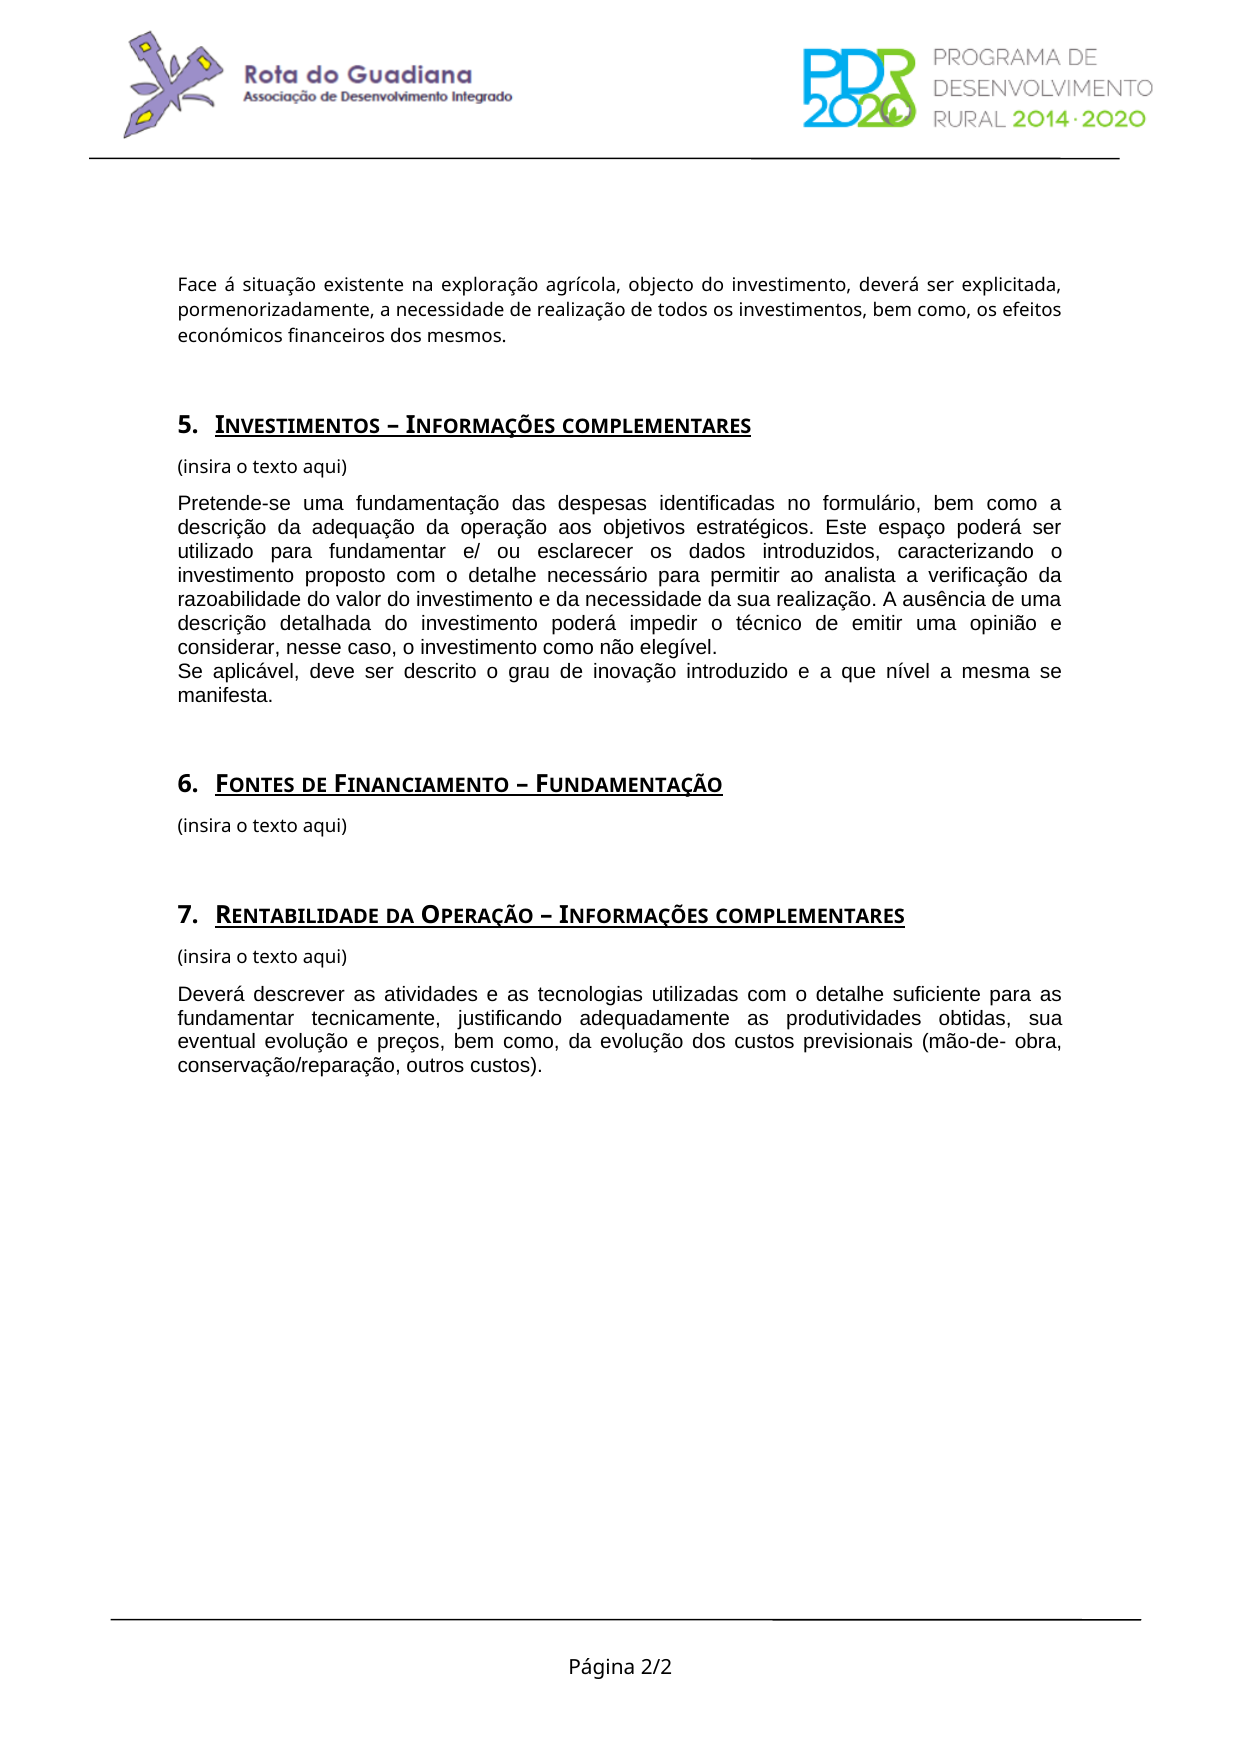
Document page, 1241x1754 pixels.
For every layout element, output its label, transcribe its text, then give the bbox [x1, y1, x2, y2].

text Face á situação existente na exploração agrícola, objecto do investimento, deverá ser explicitada, pormenorizadamente, a necessidade de realização de todos os investimentos, bem como, os efeitos económicos financeiros dos mesmos. [177, 271, 1063, 347]
text Deverá descrever as atividades e as tecnologias utilizadas com o detalhe suficiente para as fundamentar tecnicamente, justificando adequadamente as produtividades obtidas, sua eventual evolução e preços, bem como, da evolução dos custos previsionais (mão-de- obra, conservação/reparação, outros custos). [177, 981, 1063, 1077]
picture [110, 29, 521, 139]
text Se aplicável, deve ser descrito o grau de inovação introduzido e a que nível a mesma se manifesta. [177, 659, 1063, 707]
text (insira o texto aqui) [177, 812, 1063, 838]
title Investimentos – Informações complementares [177, 406, 1063, 441]
text (insira o texto aqui) [177, 453, 1063, 478]
title Rentabilidade da Operação – Informações complementares [177, 897, 1063, 931]
picture [801, 44, 1155, 131]
text (insira o texto aqui) [177, 943, 1063, 969]
title Fontes de Financiamento – Fundamentação [177, 766, 1063, 800]
text Pretende-se uma fundamentação das despesas identificadas no formulário, bem como a descrição da adequação da operação aos objetivos estratégicos. Este espaço poderá ser utilizado para fundamentar e/ ou esclarecer os dados introduzidos, caracterizando o investimento proposto com o detalhe necessário para permitir ao analista a verificação da razoabilidade do valor do investimento e da necessidade da sua realização. A ausência de uma descrição detalhada do investimento poderá impedir o técnico de emitir uma opinião e considerar, nesse caso, o investimento como não elegível. [177, 491, 1063, 659]
